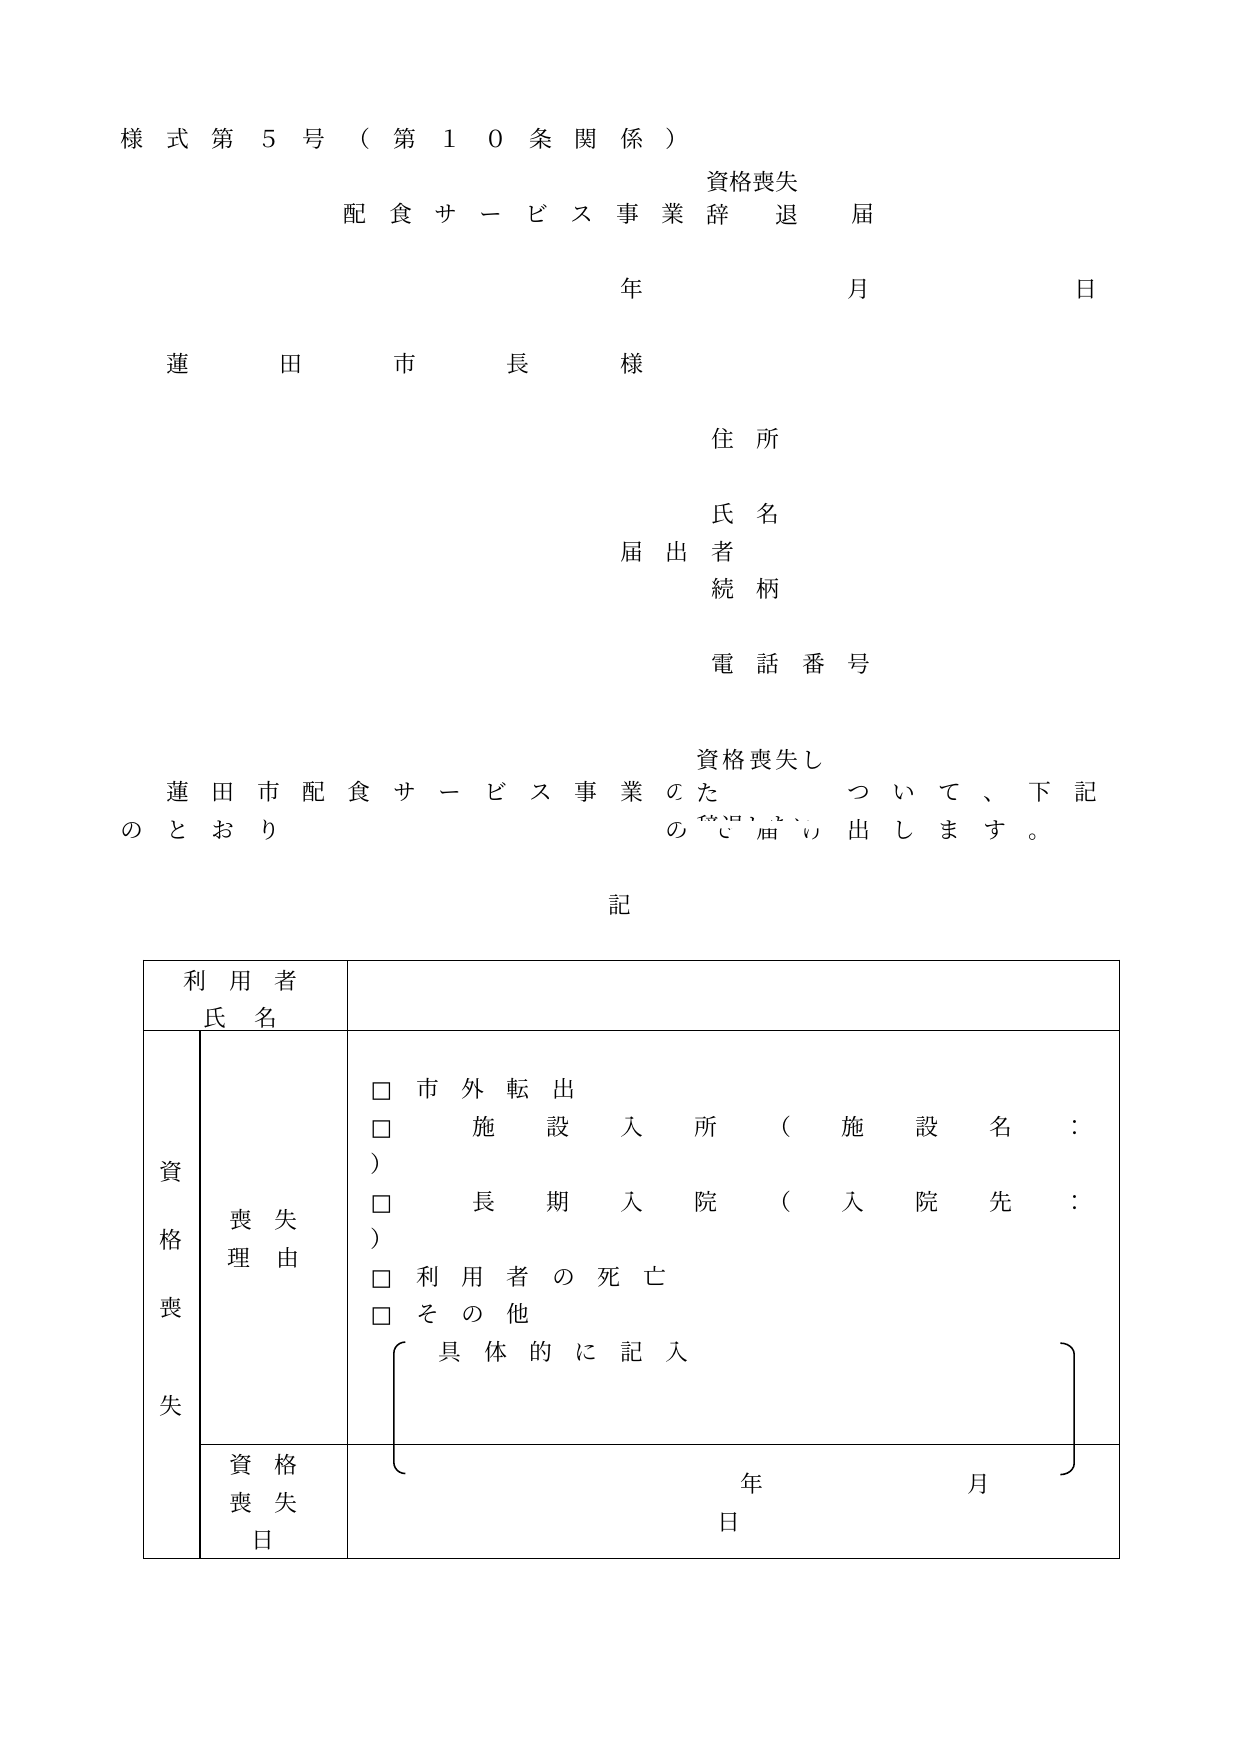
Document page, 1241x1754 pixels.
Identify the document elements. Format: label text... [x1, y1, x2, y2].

text 蓮 田 市 長 様 [121, 344, 1120, 381]
text 続柄 [121, 569, 1120, 606]
text 様式第５号（第１０条関係） [121, 119, 1120, 156]
text 年 月 日 [121, 269, 1120, 306]
text 電話番号 [121, 644, 1120, 681]
text 配食サービス事業 届 [817, 194, 1120, 231]
table_header [348, 961, 1119, 1030]
table_header 利用者氏名 [144, 961, 347, 1030]
table_cell 資格喪失 [144, 1031, 199, 1557]
table_cell 資格喪失日 [201, 1445, 347, 1557]
text 配食サービス事業 届 [121, 194, 691, 231]
text 住所 [121, 419, 1120, 456]
text 蓮田市配食サービス事業の利用について、下記のとおり ので届け出します。 [121, 772, 1120, 847]
text 氏名 [121, 494, 1120, 531]
text 記 [121, 884, 1120, 922]
table_cell 年 月 日 [348, 1445, 1119, 1557]
table_cell 喪失理由 [201, 1031, 347, 1444]
table_cell □ 市外転出 □ 施設入所（施設名： ） □ 長期入院（入院先： ） □ 利用者の死亡 □ その他 具体的に記入 [348, 1031, 1119, 1444]
text 届出者 [121, 531, 1120, 569]
